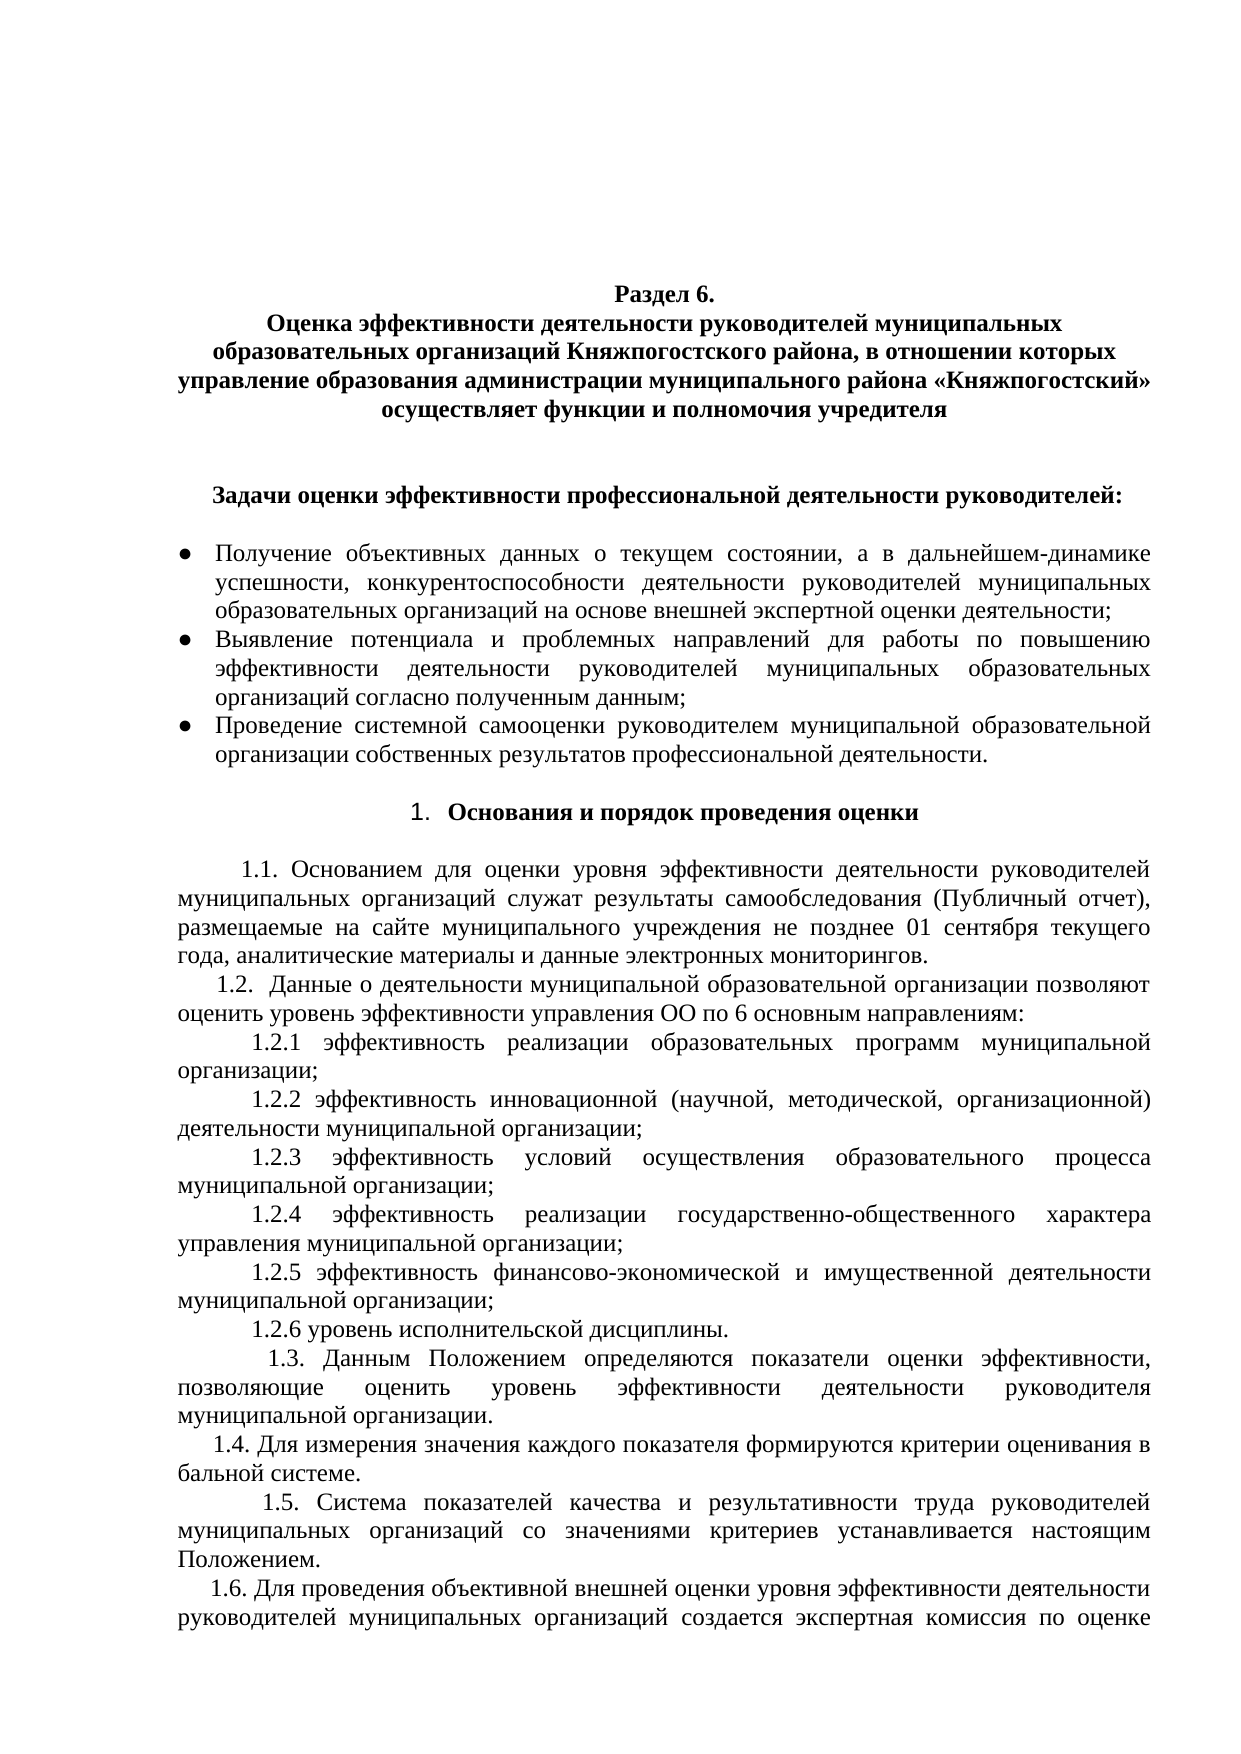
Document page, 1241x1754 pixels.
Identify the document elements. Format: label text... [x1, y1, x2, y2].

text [177, 1573, 1152, 1631]
text 1.2.2 эффективность инновационной (научной, методической, организационной) деятельности муниципальной организации; [177, 1084, 1152, 1142]
text 1.2.6 уровень исполнительской дисциплины. [177, 1314, 1152, 1343]
text 1.5. Система показателей качества и результативности труда руководителей муниципальных организаций со значениями критериев устанавливается настоящим Положением. [177, 1487, 1152, 1573]
text Задачи оценки эффективности профессиональной деятельности руководителей: [177, 480, 1152, 509]
text 1.3. Данным Положением определяются показатели оценки эффективности, позволяющие оценить уровень эффективности деятельности руководителя муниципальной организации. [177, 1343, 1152, 1429]
text 1.2.1 эффективность реализации образовательных программ муниципальной организации; [177, 1027, 1152, 1084]
text Раздел 6. [177, 279, 1152, 308]
list Выявление потенциала и проблемных направлений для работы по повышению эффективности деятельности руководителей муниципальных образовательных организаций согласно полученным данным; [177, 624, 1152, 710]
text Оценка эффективности деятельности руководителей муниципальных образовательных организаций Княжпогостского района, в отношении которых управление образования администрации муниципального района «Княжпогостский» осуществляет функции и полномочия учредителя [177, 308, 1152, 423]
text 1.2. Данные о деятельности муниципальной образовательной организации позволяют оценить уровень эффективности управления ОО по 6 основным направлениям: [177, 969, 1152, 1027]
list Проведение системной самооценки руководителем муниципальной образовательной организации собственных результатов профессиональной деятельности. [177, 710, 1152, 768]
list Получение объективных данных о текущем состоянии, а в дальнейшем-динамике успешности, конкурентоспособности деятельности руководителей муниципальных образовательных организаций на основе внешней экспертной оценки деятельности; [177, 538, 1152, 624]
text 1.2.3 эффективность условий осуществления образовательного процесса муниципальной организации; [177, 1142, 1152, 1199]
text 1.2.5 эффективность финансово-экономической и имущественной деятельности муниципальной организации; [177, 1257, 1152, 1314]
text 1.4. Для измерения значения каждого показателя формируются критерии оценивания в бальной системе. [177, 1429, 1152, 1487]
list Основания и порядок проведения оценки [177, 797, 1152, 826]
text 1.1. Основанием для оценки уровня эффективности деятельности руководителей муниципальных организаций служат результаты самообследования (Публичный отчет), размещаемые на сайте муниципального учреждения не позднее 01 сентября текущего года, аналитические материалы и данные электронных мониторингов. [177, 854, 1152, 969]
text 1.2.4 эффективность реализации государственно-общественного характера управления муниципальной организации; [177, 1199, 1152, 1257]
